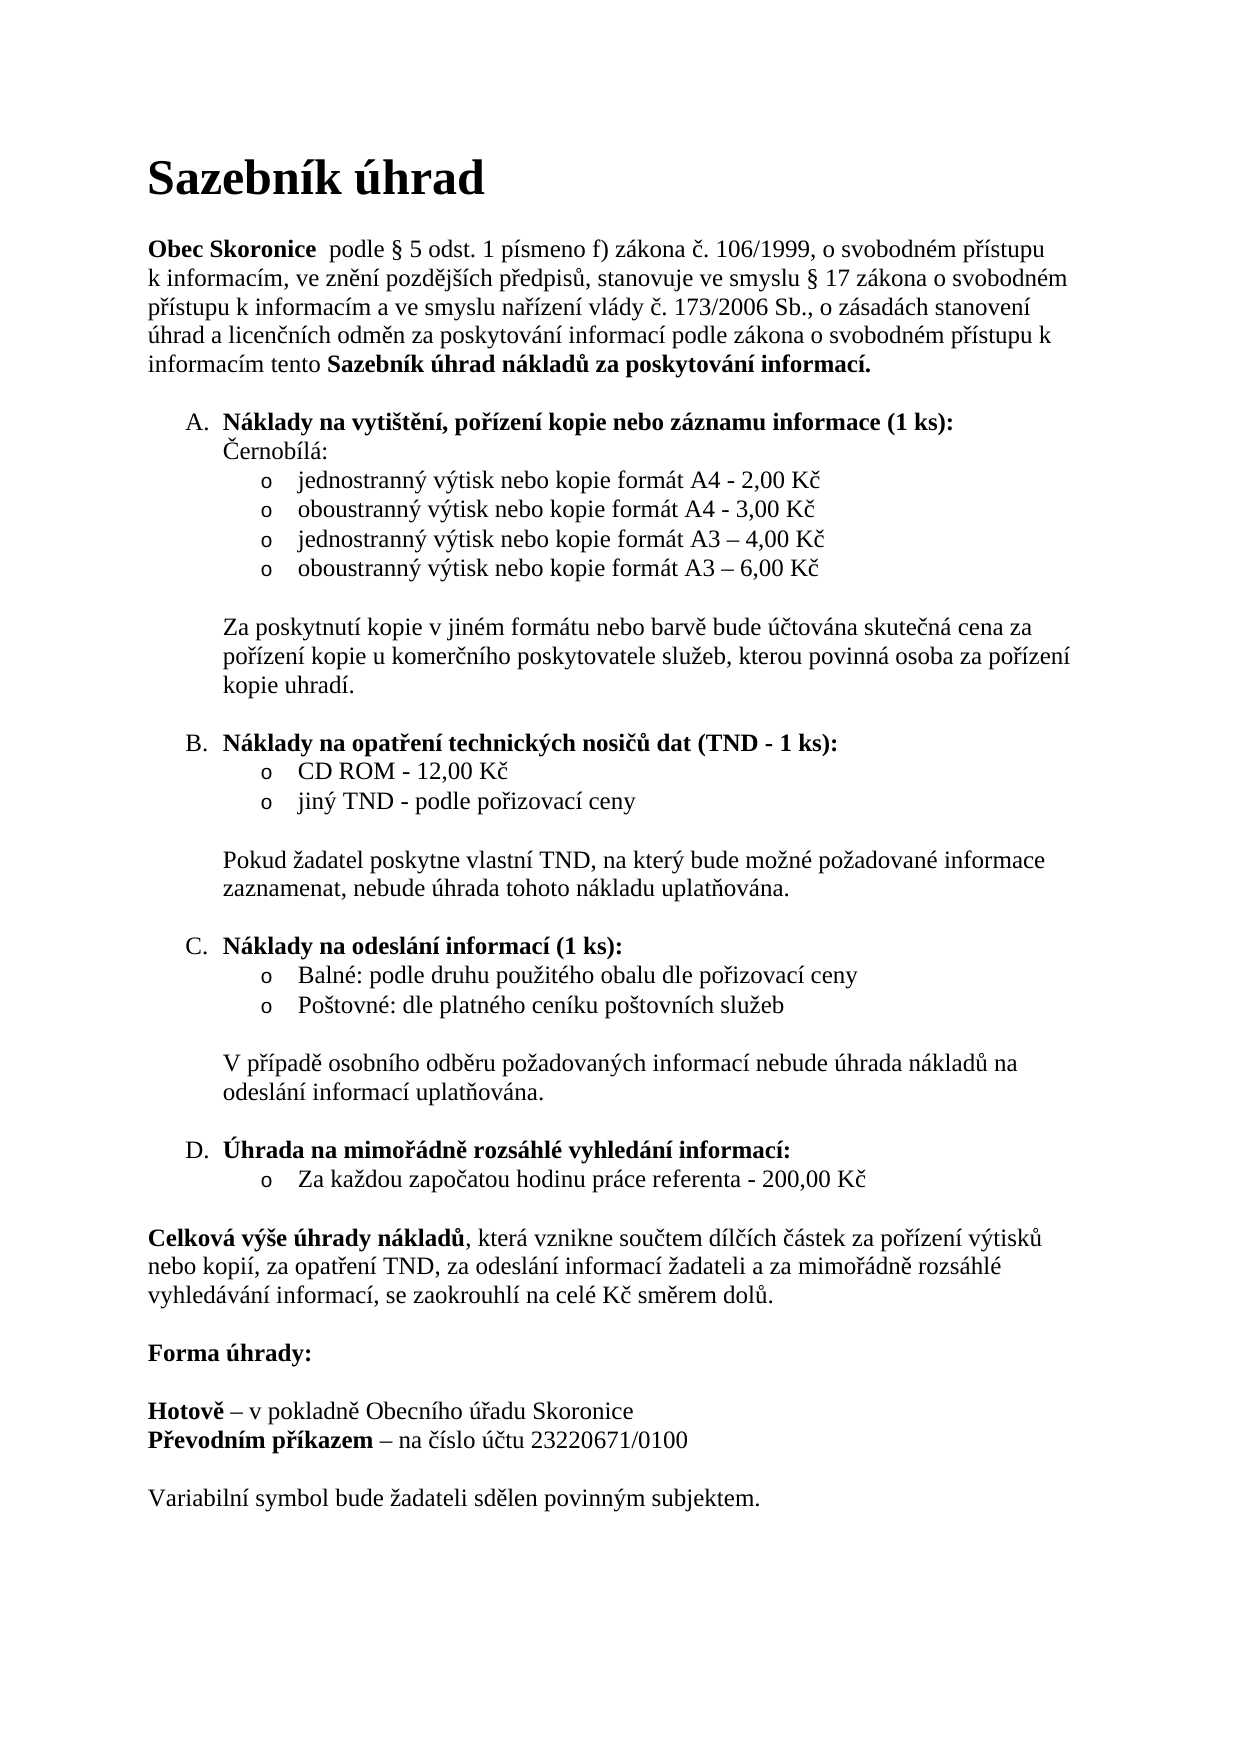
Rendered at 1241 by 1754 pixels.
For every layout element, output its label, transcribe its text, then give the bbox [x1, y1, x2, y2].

list Náklady na odeslání informací (1 ks): [185, 931, 1093, 960]
list Náklady na vytištění, pořízení kopie nebo záznamu informace (1 ks): Černobílá: [185, 407, 1093, 465]
text Celková výše úhrady nákladů, která vznikne součtem dílčích částek za pořízení výtisků nebo kopií, za opatření TND, za odeslání informací žadateli a za mimořádně rozsáhlé vyhledávání informací, se zaokrouhlí na celé Kč směrem dolů. [148, 1223, 1093, 1309]
list Náklady na opatření technických nosičů dat (TND - 1 ks): [185, 728, 1093, 756]
list Poštovné: dle platného ceníku poštovních služeb [260, 990, 1093, 1019]
text Obec Skoronice podle § 5 odst. 1 písmeno f) zákona č. 106/1999, o svobodném přístupu k informacím, ve znění pozdějších předpisů, stanovuje ve smyslu § 17 zákona o svobodném přístupu k informacím a ve smyslu nařízení vlády č. 173/2006 Sb., o zásadách stanovení úhrad a licenčních odměn za poskytování informací podle zákona o svobodném přístupu k informacím tento Sazebník úhrad nákladů za poskytování informací. [148, 234, 1093, 378]
list jednostranný výtisk nebo kopie formát A4 - 2,00 Kč [260, 465, 1093, 494]
list Za každou započatou hodinu práce referenta - 200,00 Kč [260, 1164, 1093, 1193]
list jednostranný výtisk nebo kopie formát A3 – 4,00 Kč [260, 524, 1093, 553]
text Variabilní symbol bude žadateli sdělen povinným subjektem. [148, 1483, 1093, 1511]
list CD ROM - 12,00 Kč [260, 756, 1093, 786]
text V případě osobního odběru požadovaných informací nebude úhrada nákladů na odeslání informací uplatňována. [223, 1048, 1093, 1106]
text Hotově – v pokladně Obecního úřadu Skoronice Převodním příkazem – na číslo účtu 23220671/0100 [148, 1396, 1093, 1453]
text Sazebník úhrad [148, 148, 1093, 205]
list oboustranný výtisk nebo kopie formát A3 – 6,00 Kč [260, 553, 1093, 583]
text Za poskytnutí kopie v jiném formátu nebo barvě bude účtována skutečná cena za pořízení kopie u komerčního poskytovatele služeb, kterou povinná osoba za pořízení kopie uhradí. [223, 612, 1093, 698]
list oboustranný výtisk nebo kopie formát A4 - 3,00 Kč [260, 494, 1093, 524]
text Pokud žadatel poskytne vlastní TND, na který bude možné požadované informace zaznamenat, nebude úhrada tohoto nákladu uplatňována. [223, 845, 1093, 902]
list Úhrada na mimořádně rozsáhlé vyhledání informací: [185, 1135, 1093, 1164]
text Forma úhrady: [148, 1338, 1093, 1367]
list jiný TND - podle pořizovací ceny [260, 786, 1093, 816]
list Balné: podle druhu použitého obalu dle pořizovací ceny [260, 960, 1093, 990]
